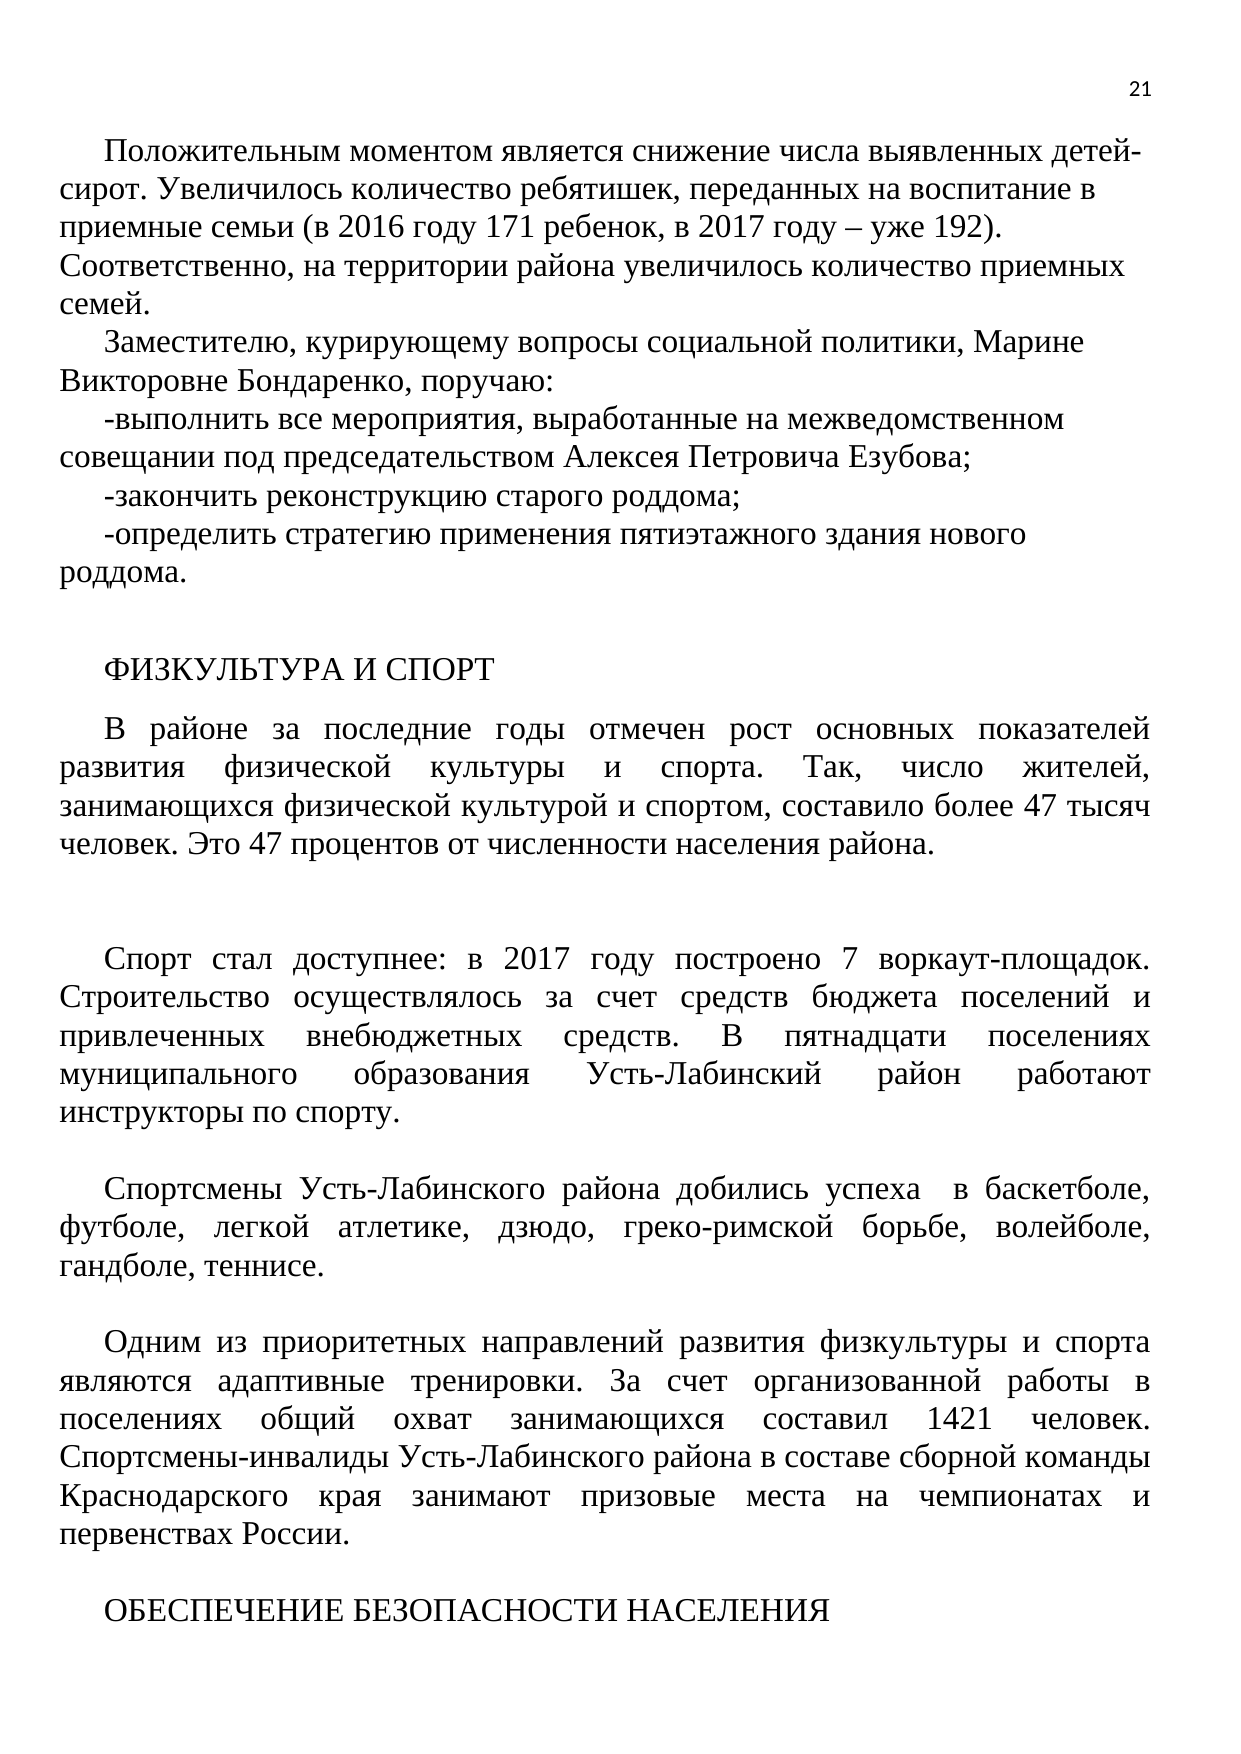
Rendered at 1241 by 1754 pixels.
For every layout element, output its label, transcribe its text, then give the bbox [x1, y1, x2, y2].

text Заместителю, курирующему вопросы социальной политики, Марине Викторовне Бондаренко, поручаю: [59, 322, 1152, 398]
text -определить стратегию применения пятиэтажного здания нового роддома. [59, 513, 1152, 590]
text -выполнить все мероприятия, выработанные на межведомственном совещании под председательством Алексея Петровича Езубова; [59, 398, 1152, 475]
text -закончить реконструкцию старого роддома; [59, 475, 1152, 513]
text ФИЗКУЛЬТУРА И СПОРТ [59, 649, 1152, 687]
text Спортсмены Усть-Лабинского района добились успеха в баскетболе, футболе, легкой атлетике, дзюдо, греко-римской борьбе, волейболе, гандболе, теннисе. [59, 1168, 1152, 1283]
text Одним из приоритетных направлений развития физкультуры и спорта являются адаптивные тренировки. За счет организованной работы в поселениях общий охват занимающихся составил 1421 человек. Спортсмены-инвалиды Усть-Лабинского района в составе сборной команды Краснодарского края занимают призовые места на чемпионатах и первенствах России. [59, 1322, 1152, 1552]
text Спорт стал доступнее: в 2017 году построено 7 воркаут-площадок. Строительство осуществлялось за счет средств бюджета поселений и привлеченных внебюджетных средств. В пятнадцати поселениях муниципального образования Усть-Лабинский район работают инструкторы по спорту. [59, 938, 1152, 1130]
text ОБЕСПЕЧЕНИЕ БЕЗОПАСНОСТИ НАСЕЛЕНИЯ [59, 1590, 1152, 1628]
text В районе за последние годы отмечен рост основных показателей развития физической культуры и спорта. Так, число жителей, занимающихся физической культурой и спортом, составило более 47 тысяч человек. Это 47 процентов от численности населения района. [59, 708, 1152, 862]
text Положительным моментом является снижение числа выявленных детей-сирот. Увеличилось количество ребятишек, переданных на воспитание в приемные семьи (в 2016 году 171 ребенок, в 2017 году – уже 192). Соответственно, на территории района увеличилось количество приемных семей. [59, 130, 1152, 322]
